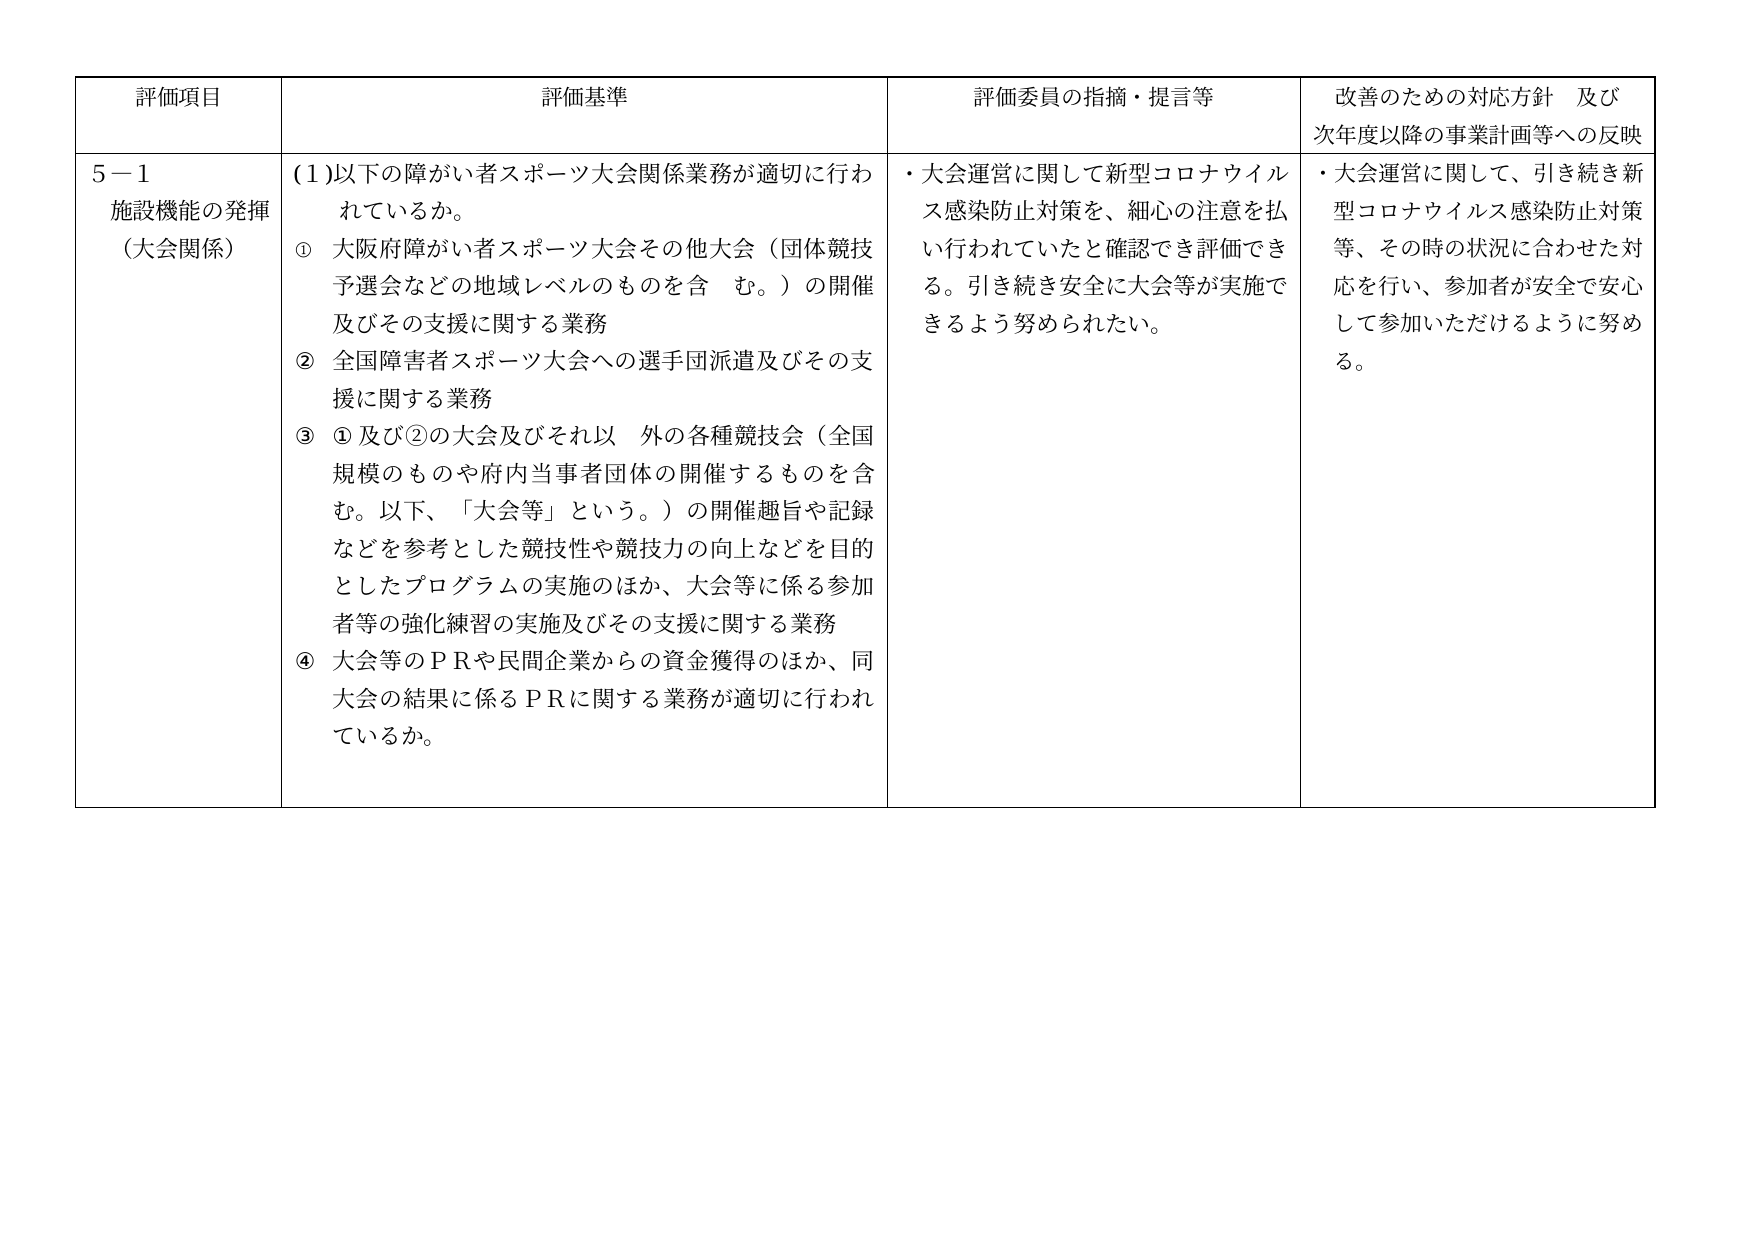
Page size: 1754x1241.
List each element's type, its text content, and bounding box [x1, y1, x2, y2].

table_cell (１)以下の障がい者スポーツ大会関係業務が適切に行われているか。 大阪府障がい者スポーツ大会その他大会（団体競技予選会などの地域レベルのものを含 む。）の開催及びその支援に関する業務 全国障害者スポーツ大会への選手団派遣及びその支援に関する業務 ①及び②の大会及びそれ以 外の各種競技会（全国規模のものや府内当事者団体の開催するものを含む。以下、「大会等」という。）の開催趣旨や記録などを参考とした競技性や競技力の向上などを目的としたプログラムの実施のほか、大会等に係る参加者等の強化練習の実施及びその支援に関する業務 大会等のＰＲや民間企業からの資金獲得のほか、同大会の結果に係るＰＲに関する業務が適切に行われているか。 [282, 154, 887, 807]
table_cell ５―１ 施設機能の発揮（大会関係） [76, 154, 281, 807]
table_header 評価委員の指摘・提言等 [888, 78, 1300, 152]
table_header 改善のための対応方針 及び 次年度以降の事業計画等への反映 [1301, 78, 1654, 152]
table_cell ・大会運営に関して、引き続き新型コロナウイルス感染防止対策等、その時の状況に合わせた対応を行い、参加者が安全で安心して参加いただけるように努める。 [1301, 154, 1654, 807]
table_header 評価項目 [76, 78, 281, 152]
table_cell ・大会運営に関して新型コロナウイルス感染防止対策を、細心の注意を払い行われていたと確認でき評価できる。引き続き安全に大会等が実施できるよう努められたい。 [888, 154, 1300, 807]
table_header 評価基準 [282, 78, 887, 152]
